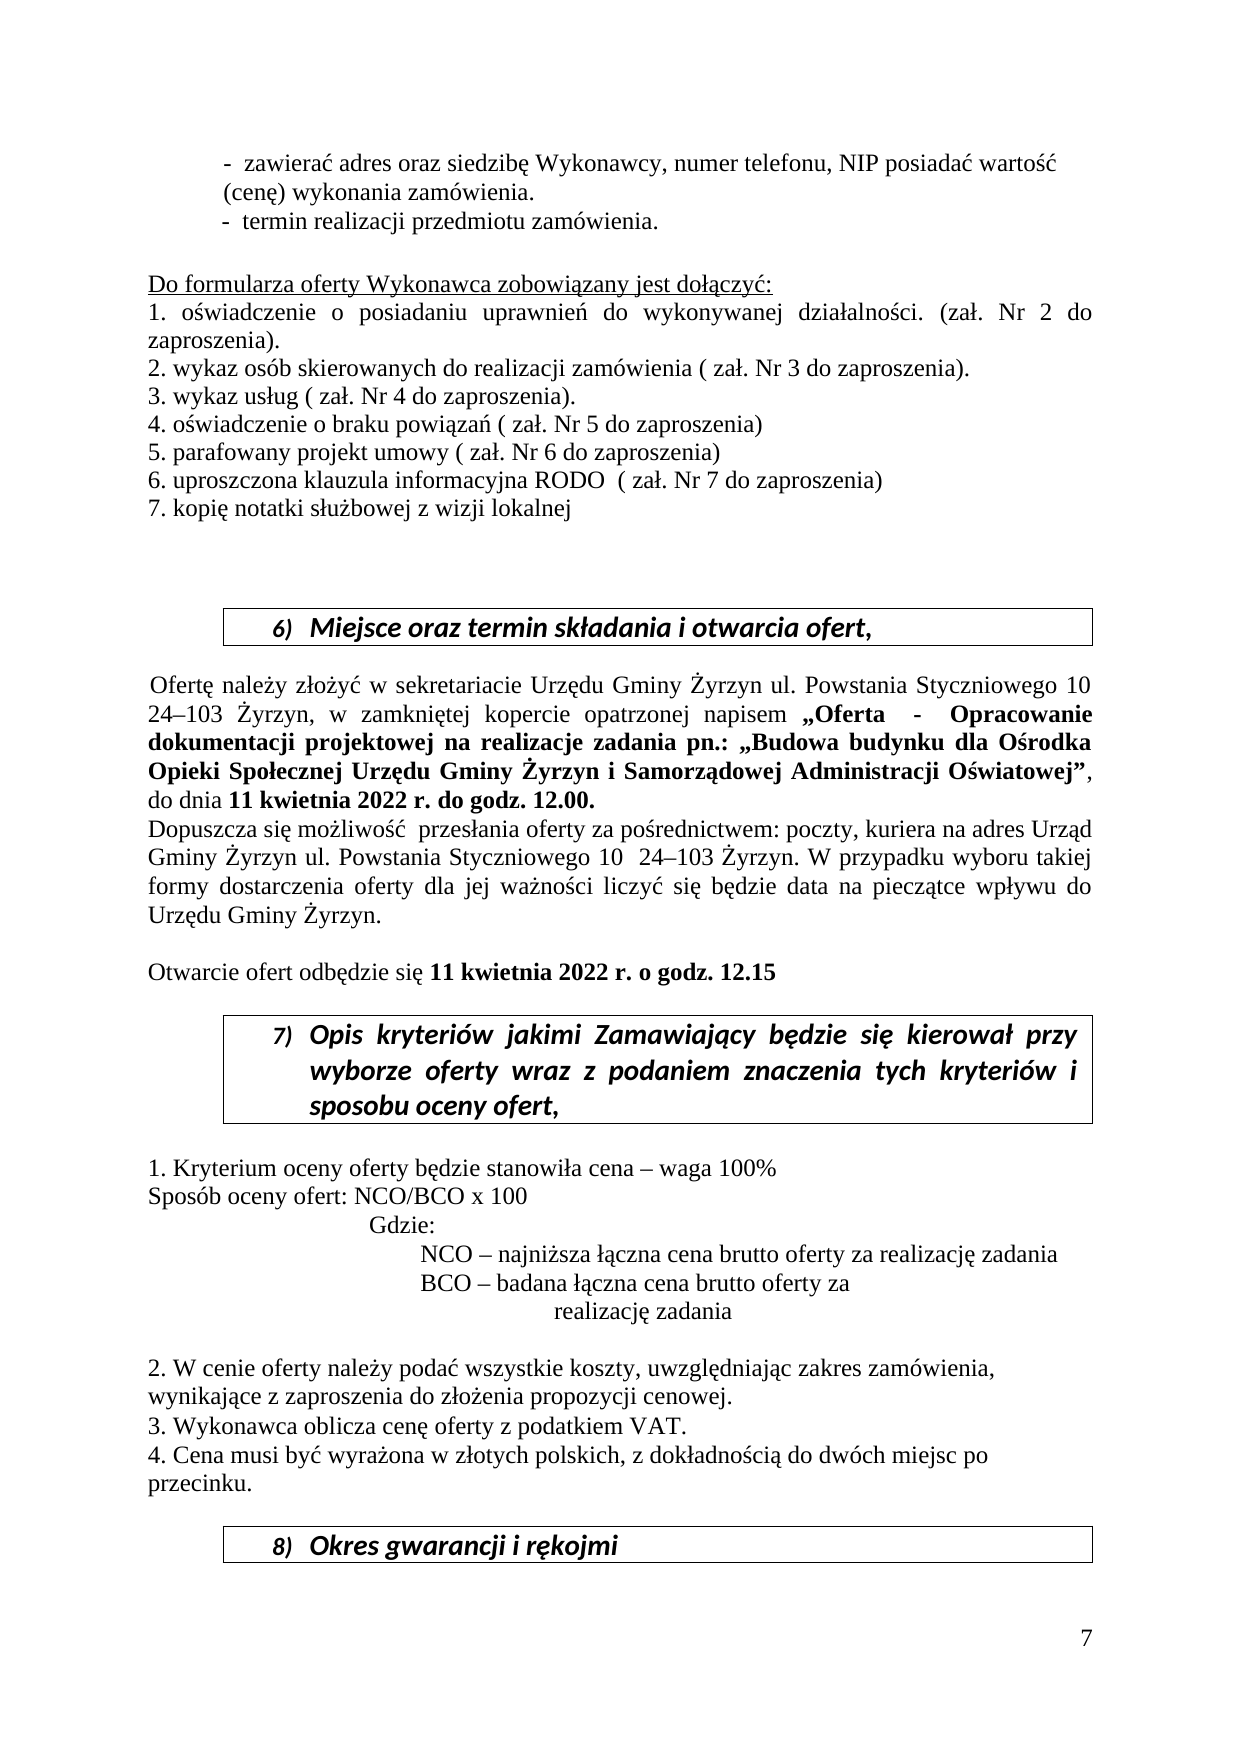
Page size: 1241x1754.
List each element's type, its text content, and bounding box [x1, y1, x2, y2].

text 4. oświadczenie o braku powiązań ( zał. Nr 5 do zaproszenia) [148, 410, 1093, 438]
table_header Opis kryteriów jakimi Zamawiający będzie się kierował przy wyborze oferty wraz z podaniem znaczenia tych kryteriów i sposobu oceny ofert, [224, 1016, 1092, 1123]
text Dopuszcza się możliwość przesłania oferty za pośrednictwem: poczty, kuriera na adres Urząd Gminy Żyrzyn ul. Powstania Styczniowego 10 24–103 Żyrzyn. W przypadku wyboru takiej formy dostarczenia oferty dla jej ważności liczyć się będzie data na pieczątce wpływu do Urzędu Gminy Żyrzyn. [148, 814, 1093, 929]
text BCO – badana łączna cena brutto oferty za [384, 1268, 1093, 1296]
text Ofertę należy złożyć w sekretariacie Urzędu Gminy Żyrzyn ul. Powstania Styczniowego 10 24–103 Żyrzyn, w zamkniętej kopercie opatrzonej napisem „Oferta - Opracowanie dokumentacji projektowej na realizacje zadania pn.: „Budowa budynku dla Ośrodka Opieki Społecznej Urzędu Gminy Żyrzyn i Samorządowej Administracji Oświatowej”, do dnia 11 kwietnia 2022 r. do godz. 12.00. [133, 670, 1093, 814]
text - zawierać adres oraz siedzibę Wykonawcy, numer telefonu, NIP posiadać wartość (cenę) wykonania zamówienia. [223, 148, 1093, 205]
text 1. oświadczenie o posiadaniu uprawnień do wykonywanej działalności. (zał. Nr 2 do zaproszenia). [148, 297, 1093, 354]
text 7. kopię notatki służbowej z wizji lokalnej [148, 494, 1093, 522]
text 2. W cenie oferty należy podać wszystkie koszty, uwzględniając zakres zamówienia, wynikające z zaproszenia do złożenia propozycji cenowej. [148, 1354, 1091, 1409]
text - termin realizacji przedmiotu zamówienia. [221, 208, 1093, 235]
text 5. parafowany projekt umowy ( zał. Nr 6 do zaproszenia) [148, 438, 1093, 466]
text 3. wykaz usług ( zał. Nr 4 do zaproszenia). [148, 382, 1093, 410]
table_header Okres gwarancji i rękojmi [224, 1527, 1092, 1562]
text 3. Wykonawca oblicza cenę oferty z podatkiem VAT. [148, 1411, 1093, 1440]
subtitle realizację zadania [185, 1296, 1093, 1325]
text Do formularza oferty Wykonawca zobowiązany jest dołączyć: [148, 269, 1093, 297]
text Otwarcie ofert odbędzie się 11 kwietnia 2022 r. o godz. 12.15 [148, 957, 1093, 986]
text NCO – najniższa łączna cena brutto oferty za realizację zadania [384, 1239, 1093, 1268]
text 4. Cena musi być wyrażona w złotych polskich, z dokładnością do dwóch miejsc po przecinku. [148, 1441, 1091, 1497]
text 2. wykaz osób skierowanych do realizacji zamówienia ( zał. Nr 3 do zaproszenia). [148, 354, 1093, 382]
text Gdzie: [185, 1210, 1093, 1239]
text 1. Kryterium oceny oferty będzie stanowiła cena – waga 100% [148, 1153, 1093, 1181]
text 6. uproszczona klauzula informacyjna RODO ( zał. Nr 7 do zaproszenia) [148, 466, 1093, 494]
table_header Miejsce oraz termin składania i otwarcia ofert, [224, 609, 1092, 645]
text Sposób oceny ofert: NCO/BCO x 100 [148, 1181, 1093, 1210]
